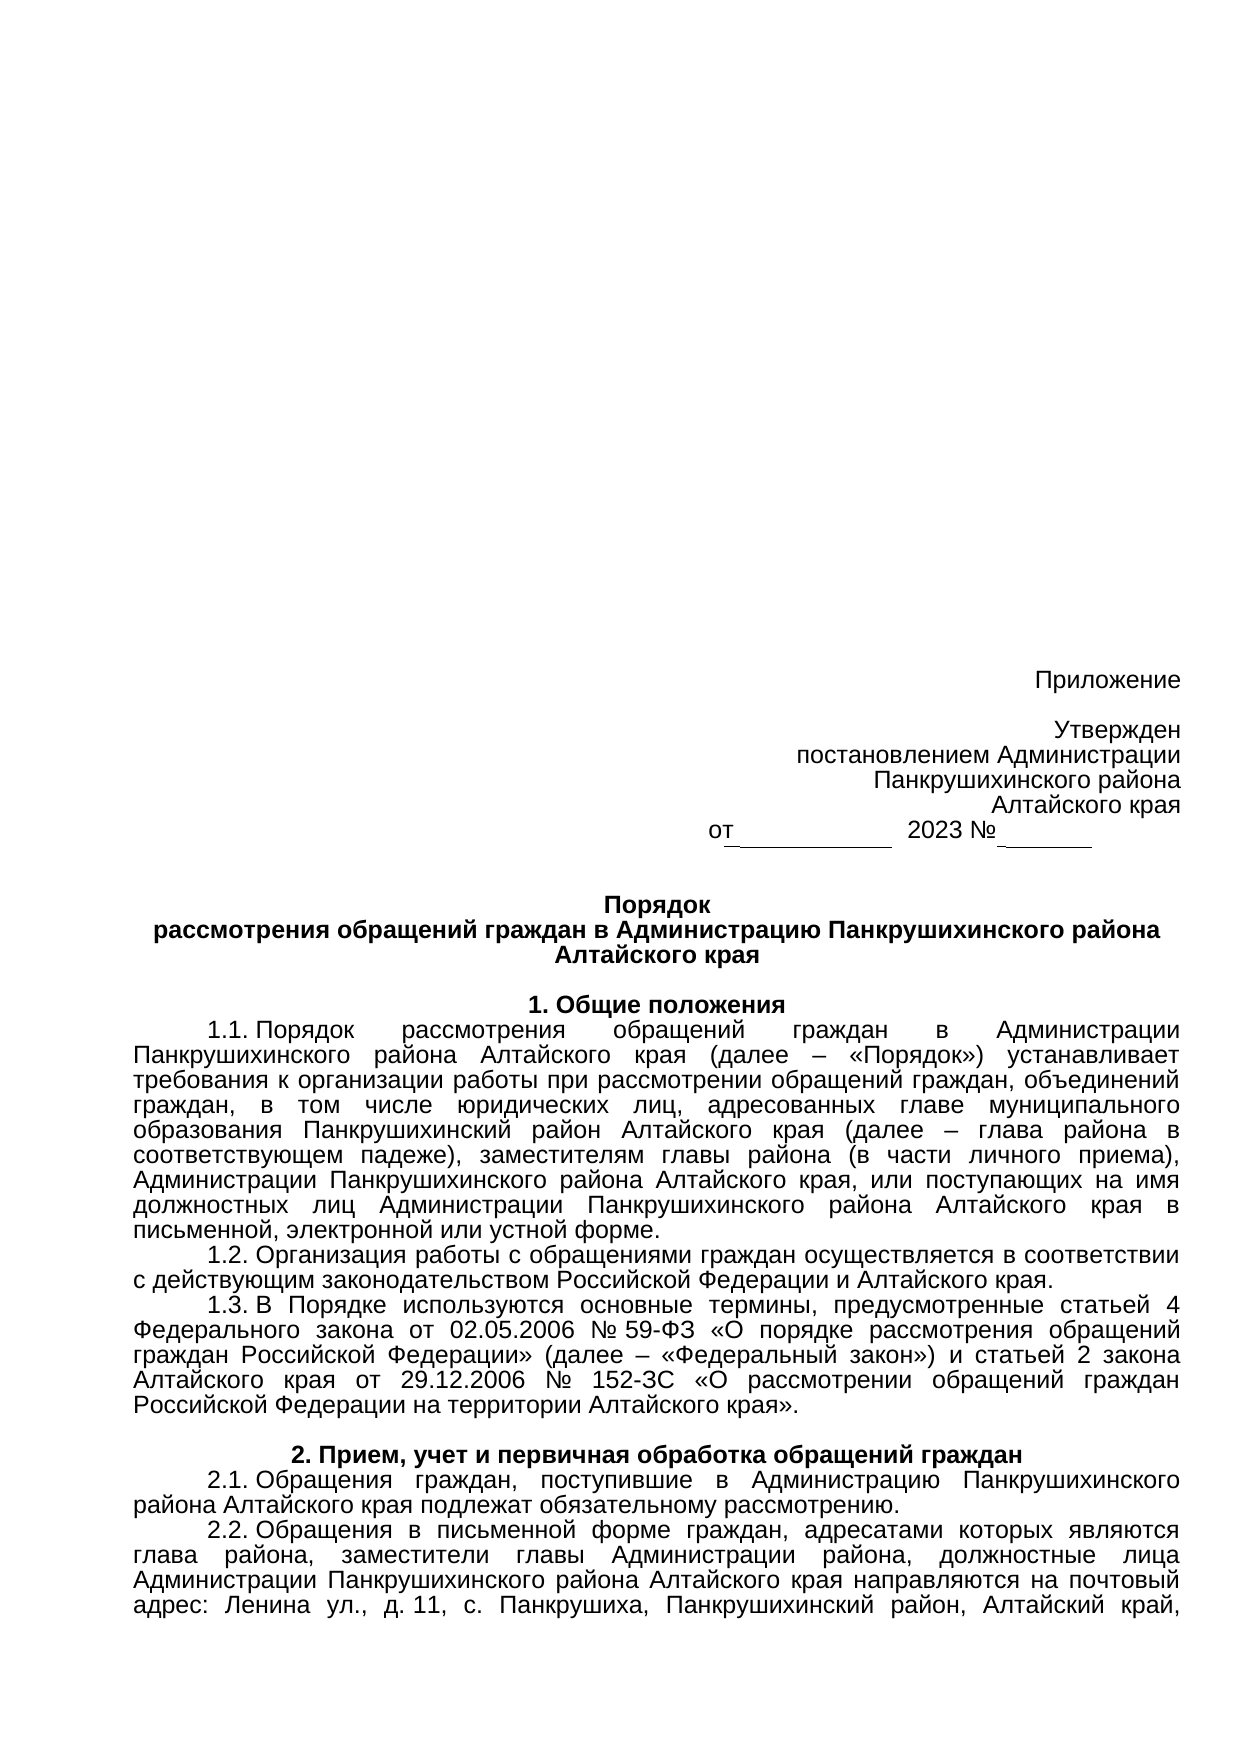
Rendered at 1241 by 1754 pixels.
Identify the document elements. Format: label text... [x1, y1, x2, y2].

text 2.1. Обращения граждан, поступившие в Администрацию Панкрушихинского района Алтайского края подлежат обязательному рассмотрению. [133, 1468, 1181, 1518]
text Приложение [133, 668, 1181, 693]
text рассмотрения обращений граждан в Администрацию Панкрушихинского района Алтайского края [133, 918, 1181, 968]
text от 2023 № [133, 818, 1181, 843]
text Утвержден [694, 718, 1181, 743]
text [133, 1518, 1181, 1618]
text 1.2. Организация работы с обращениями граждан осуществляется в соответствии с действующим законодательством Российской Федерации и Алтайского края. [133, 1243, 1181, 1293]
text 1. Общие положения [133, 993, 1181, 1018]
text 1.1. Порядок рассмотрения обращений граждан в Администрации Панкрушихинского района Алтайского края (далее – «Порядок») устанавливает требования к организации работы при рассмотрении обращений граждан, объединений граждан, в том числе юридических лиц, адресованных главе муниципального образования Панкрушихинский район Алтайского края (далее – глава района в соответствующем падеже), заместителям главы района (в части личного приема), Администрации Панкрушихинского района Алтайского края, или поступающих на имя должностных лиц Администрации Панкрушихинского района Алтайского края в письменной, электронной или устной форме. [133, 1018, 1181, 1243]
text 1.3. В Порядке используются основные термины, предусмотренные статьей 4 Федерального закона от 02.05.2006 № 59-ФЗ «О порядке рассмотрения обращений граждан Российской Федерации» (далее – «Федеральный закон») и статьей 2 закона Алтайского края от 29.12.2006 № 152-ЗС «О рассмотрении обращений граждан Российской Федерации на территории Алтайского края». [133, 1293, 1181, 1418]
text 2. Прием, учет и первичная обработка обращений граждан [133, 1443, 1181, 1468]
text постановлением Администрации Панкрушихинского района [694, 743, 1181, 793]
text Алтайского края [694, 793, 1181, 818]
text Порядок [133, 893, 1181, 918]
